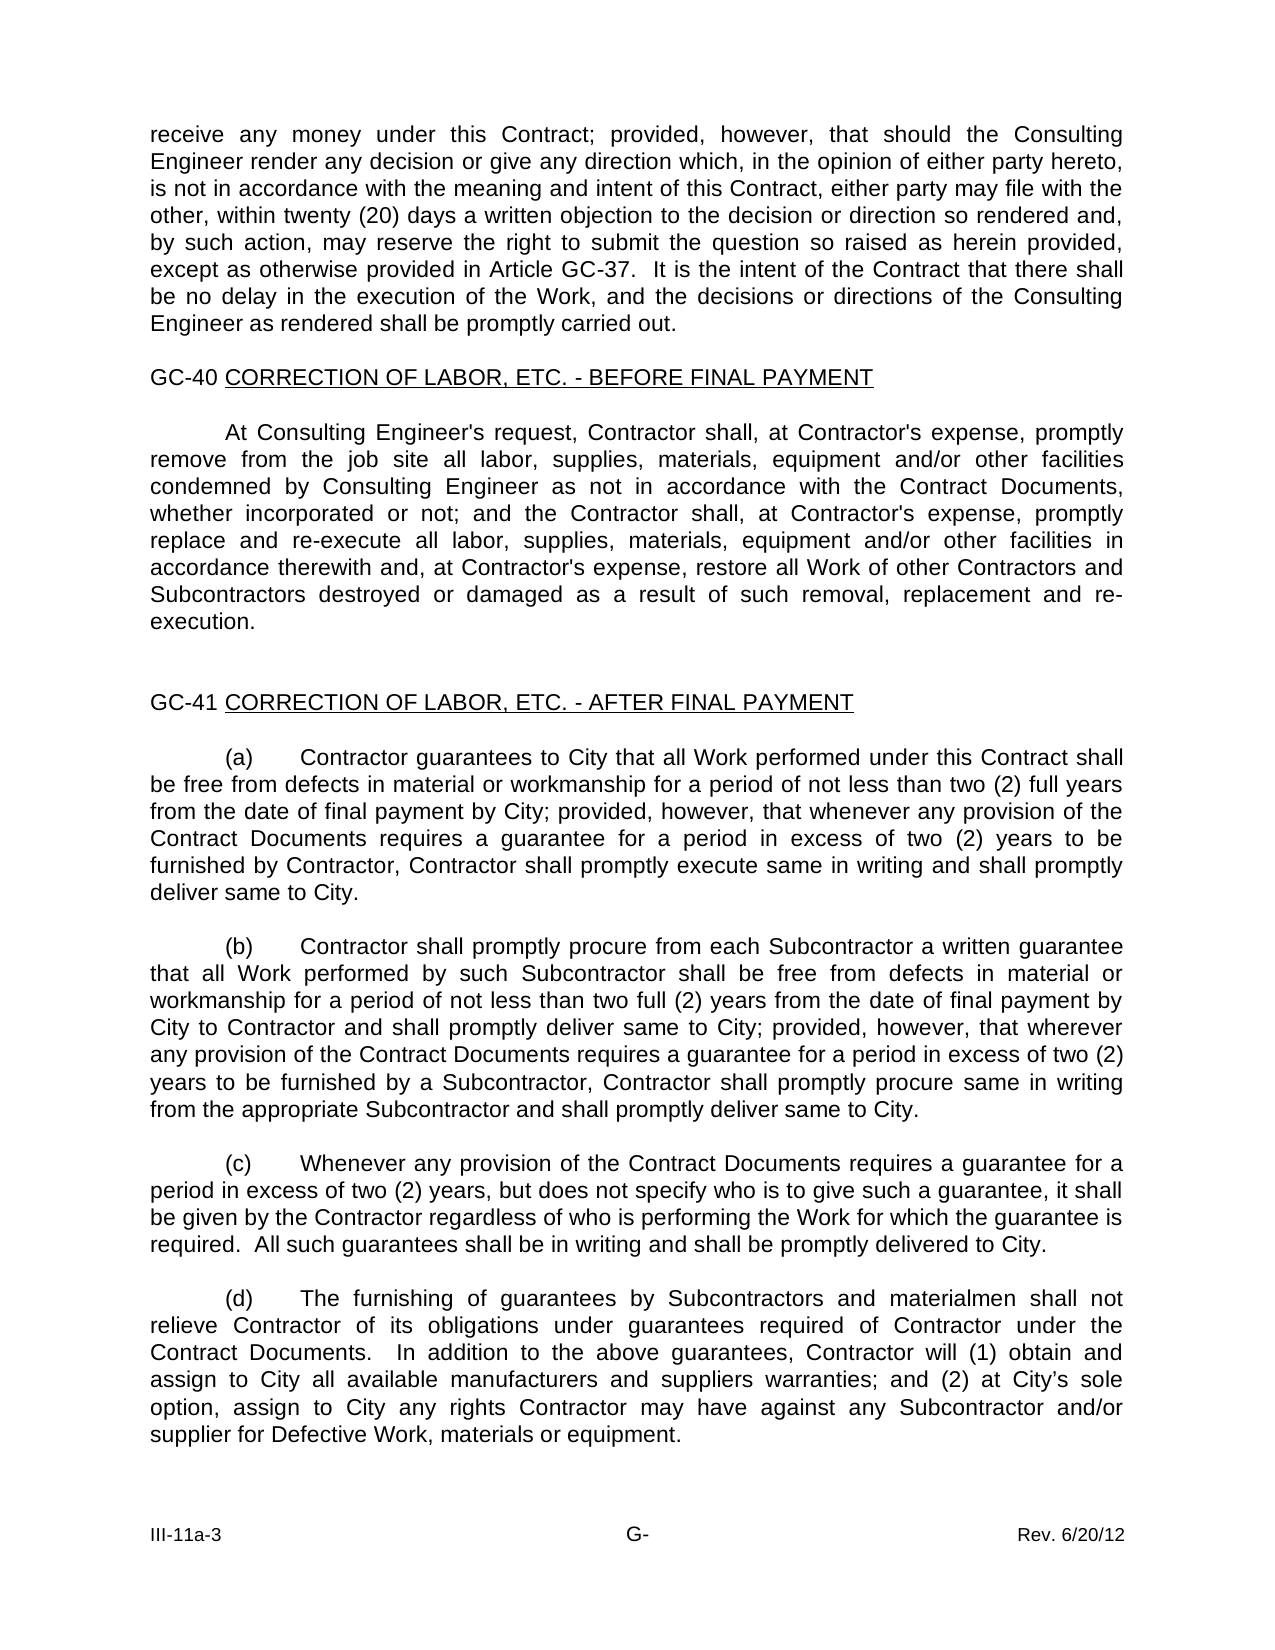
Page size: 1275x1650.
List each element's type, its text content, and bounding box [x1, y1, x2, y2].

text At Consulting Engineer's request, Contractor shall, at Contractor's expense, promptly remove from the job site all labor, supplies, materials, equipment and/or other facilities condemned by Consulting Engineer as not in accordance with the Contract Documents, whether incorporated or not; and the Contractor shall, at Contractor's expense, promptly replace and re-execute all labor, supplies, materials, equipment and/or other facilities in accordance therewith and, at Contractor's expense, restore all Work of other Contractors and Subcontractors destroyed or damaged as a result of such removal, replacement and re-execution. [150, 418, 1125, 634]
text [150, 120, 1125, 337]
subtitle CORRECTION OF LABOR, . - AFTER FINAL PAYMENT [150, 689, 1125, 716]
text (a) Contractor guarantees to City that all Work performed under this Contract shall be free from defects in material or workmanship for a period of not less than two (2) full years from the date of final payment by City; provided, however, that whenever any provision of the Contract Documents requires a guarantee for a period in excess of two (2) years to be furnished by Contractor, Contractor shall promptly execute same in writing and shall promptly deliver same to City. [150, 743, 1125, 905]
subtitle CORRECTION OF LABOR, . - BEFORE FINAL PAYMENT [150, 364, 1125, 391]
text (d) The furnishing of guarantees by Subcontractors and materialmen shall not relieve Contractor of its obligations under guarantees required of Contractor under the Contract Documents. In addition to the above guarantees, Contractor will (1) obtain and assign to all available manufacturers and suppliers warranties; and (2) at ’s sole option, assign to any rights Contractor may have against any Subcontractor and/or supplier for Defective Work, materials or equipment. [150, 1284, 1125, 1447]
text (b) Contractor shall promptly procure from each Subcontractor a written guarantee that all Work performed by such Subcontractor shall be free from defects in material or workmanship for a period of not less than two full (2) years from the date of final payment by to Contractor and shall promptly deliver same to ; provided, however, that wherever any provision of the Contract Documents requires a guarantee for a period in excess of two (2) years to be furnished by a Subcontractor, Contractor shall promptly procure same in writing from the appropriate Subcontractor and shall promptly deliver same to . [150, 932, 1125, 1122]
text (c) Whenever any provision of the Contract Documents requires a guarantee for a period in excess of two (2) years, but does not specify who is to give such a guarantee, it shall be given by the Contractor regardless of who is performing the Work for which the guarantee is required. All such guarantees shall be in writing and shall be promptly delivered to City. [150, 1149, 1125, 1257]
